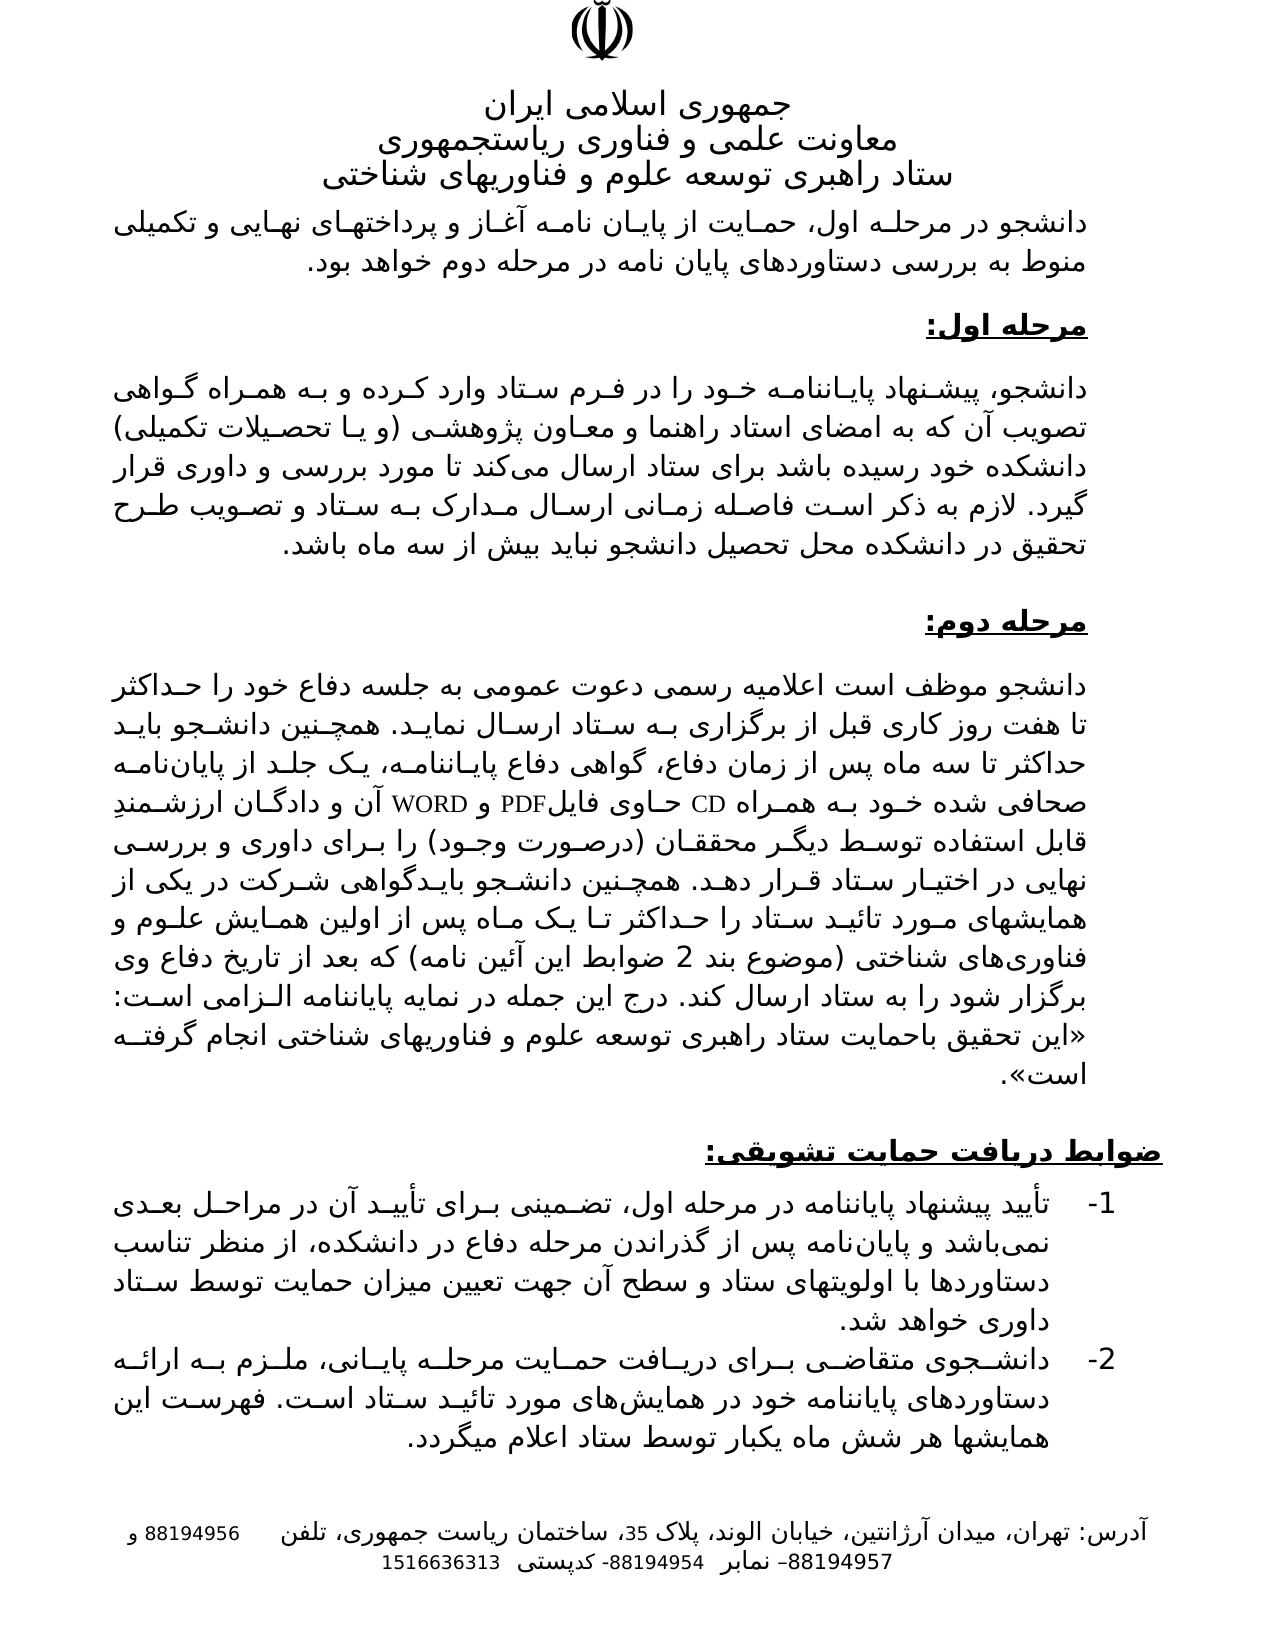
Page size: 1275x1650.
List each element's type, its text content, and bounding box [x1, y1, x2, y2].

list دانشجو، پیشنهاد پایاننامه خود را در فرم ستاد وارد کرده و به همراه گواهی تصویب آن که به امضای استاد راهنما و معاون پژوهشی (و یا تحصیلات تکمیلی) دانشکده خود رسیده باشد برای ستاد ارسال می‌کند تا مورد بررسی و داوری قرار گیرد. لازم به ذکر است فاصله زمانی ارسال مدارک به ستاد و تصویب طرح تحقیق در دانشکده محل تحصیل دانشجو نباید بیش از سه ماه باشد. [112, 372, 1087, 562]
list مرحله اول: [112, 308, 1087, 342]
list دانشجو موظف است اعلامیه رسمی دعوت عمومی به جلسه دفاع خود را حداکثر تا هفت روز کاری قبل از برگزاری به ستاد ارسال نماید. همچنین دانشجو باید حداکثر تا سه ماه پس از زمان دفاع، گواهی دفاع پایاننامه، یک جلد از پایان‌نامه صحافی شده خود به همراه CD حاوی فایلPDF و WORD آن و دادگان ارزشمندِ قابل استفاده توسط دیگر محققان (درصورت وجود) را برای داوری و بررسی نهایی در اختیار ستاد قرار دهد. همچنین دانشجو بایدگواهی شرکت در یکی از همایشهای مورد تائید ستاد را حداکثر تا یک ماه پس از اولین همایش علوم و فناوری‌های شناختی (موضوع بند 2 ضوابط این آئین نامه) که بعد از تاریخ دفاع وی برگزار شود را به ستاد ارسال کند. درج این جمله در نمایه پایاننامه الزامی است: «این تحقیق باحمایت ستاد راهبری توسعه علوم و فناوریهای شناختی انجام گرفته است». [112, 668, 1087, 1092]
list مرحله دوم: [112, 604, 1087, 638]
text ضوابط دریافت حمایت تشویقی: [112, 1134, 1162, 1168]
picture [571, 0, 633, 61]
list دانشجوی متقاضی برای دریافت حمایت مرحله پایانی، ملزم به ارائه دستاوردهای پایاننامه خود در همایش‌های مورد تائید ستاد است. فهرست این همایشها هر شش ماه یکبار توسط ستاد اعلام میگردد. [112, 1342, 1087, 1454]
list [112, 205, 1087, 278]
list تأیید پیشنهاد پایاننامه در مرحله اول، تضمینی برای تأیید آن در مراحل بعدی نمی‌باشد و پایان‌نامه پس از گذراندن مرحله دفاع در دانشکده، از منظر تناسب دستاوردها با اولویتهای ستاد و سطح آن جهت تعیین میزان حمایت توسط ستاد داوری خواهد شد. [112, 1187, 1087, 1337]
